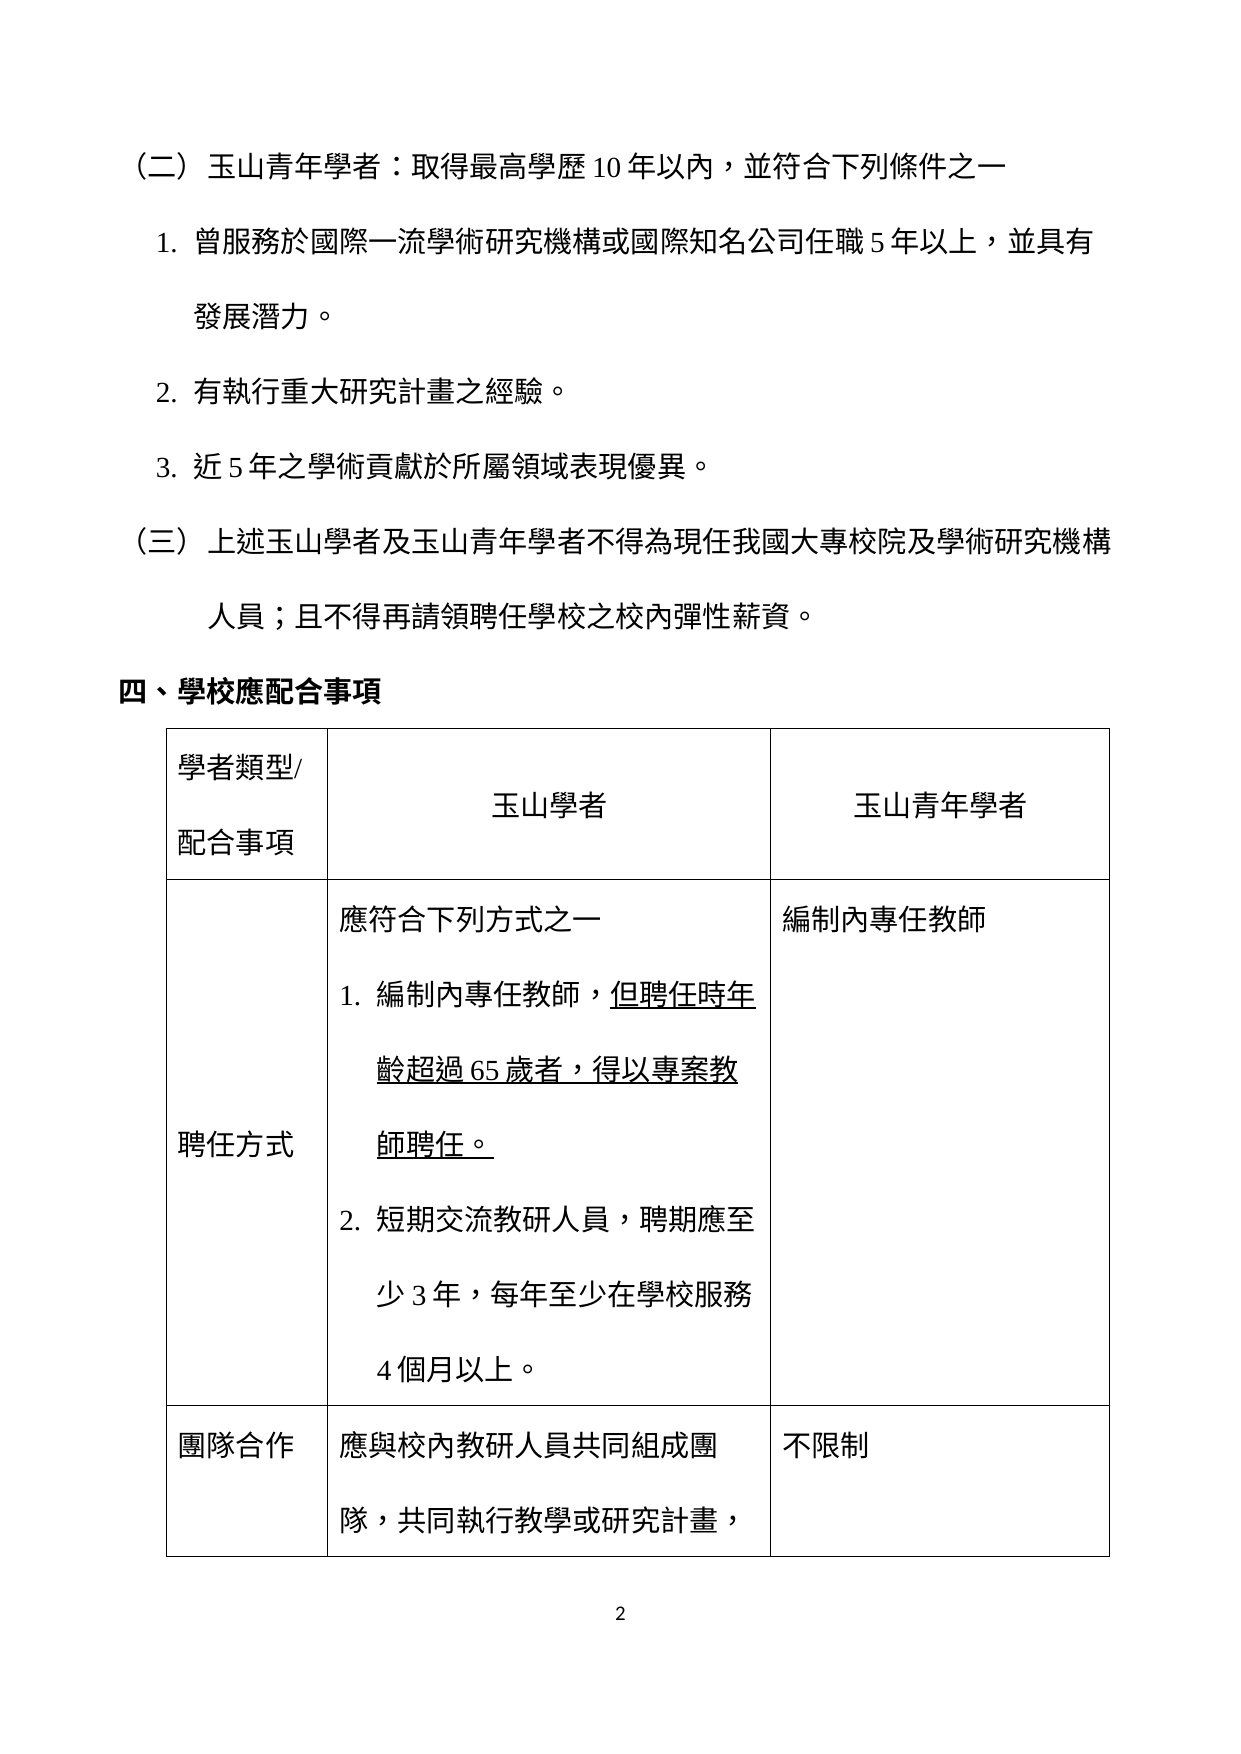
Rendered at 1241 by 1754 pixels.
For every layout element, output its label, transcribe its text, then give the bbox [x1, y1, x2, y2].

table_header 玉山青年學者 [771, 729, 1109, 879]
list 上述玉山學者及玉山青年學者不得為現任我國大專校院及學術研究機構人員；且不得再請領聘任學校之校內彈性薪資。 [118, 503, 1122, 653]
table_header 玉山學者 [328, 729, 770, 879]
list 玉山青年學者：取得最高學歷10年以內，並符合下列條件之一 [118, 128, 1122, 203]
table_cell 不限制 [771, 1406, 1109, 1556]
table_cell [328, 1406, 770, 1556]
table_cell 編制內專任教師 [771, 880, 1109, 1405]
list 有執行重大研究計畫之經驗。 [156, 353, 1122, 428]
table_cell 應符合下列方式之一 編制內專任教師，但聘任時年齡超過65歲者，得以專案教師聘任。 短期交流教研人員，聘期應至少3年，每年至少在學校服務4個月以上。 [328, 880, 770, 1405]
table_cell 聘任方式 [167, 880, 327, 1405]
table_cell 團隊合作 [167, 1406, 327, 1556]
list 曾服務於國際一流學術研究機構或國際知名公司任職5年以上，並具有發展潛力。 [156, 203, 1122, 353]
list 近5年之學術貢獻於所屬領域表現優異。 [156, 428, 1122, 503]
table_header 學者類型/配合事項 [167, 729, 327, 879]
list 學校應配合事項 [118, 653, 1122, 728]
